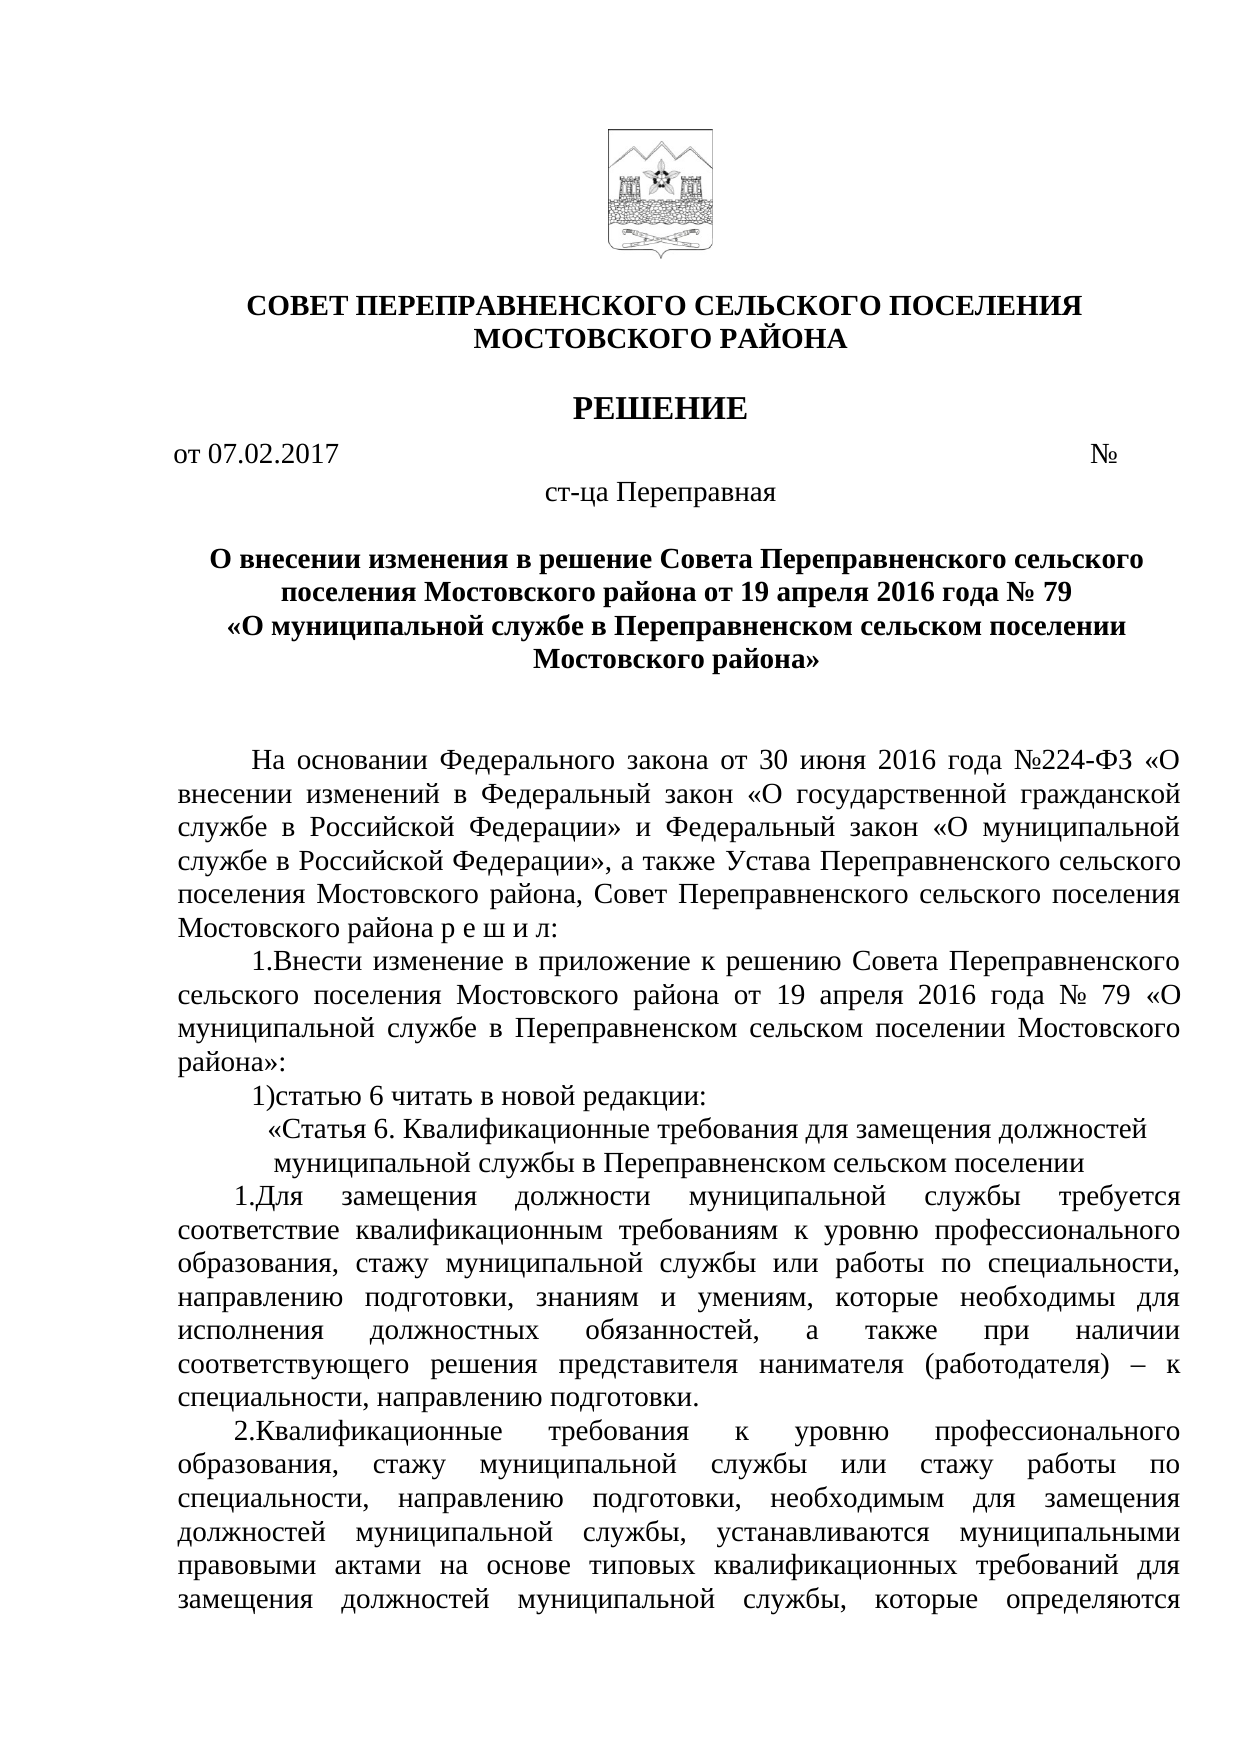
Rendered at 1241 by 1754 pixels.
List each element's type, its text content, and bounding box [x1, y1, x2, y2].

text 1.Внести изменение в приложение к решению Совета Переправненского сельского поселения Мостовского района от 19 апреля 2016 года № 79 «О муниципальной службе в Переправненском сельском поселении Мостовского района»: [177, 943, 1181, 1078]
text «О муниципальной службе в Переправненском сельском поселении Мостовского района» [177, 608, 1176, 675]
table_cell от 07.02.2017 № 117 10531105101ё05________ [159, 436, 1162, 474]
picture [608, 129, 713, 259]
text На основании Федерального закона от 30 июня 2016 года №224-ФЗ «О внесении изменений в Федеральный закон «О государственной гражданской службе в Российской Федерации» и Федеральный закон «О муниципальной службе в Российской Федерации», а также Устава Переправненского сельского поселения Мостовского района, Совет Переправненского сельского поселения Мостовского района р е ш и л: [177, 742, 1181, 943]
text 1)статью 6 читать в новой редакции: [177, 1078, 1181, 1111]
table_header [159, 118, 1162, 288]
table_cell СОВЕТ ПЕРЕПРАВНЕНСКОГО СЕЛЬСКОГО ПОСЕЛЕНИЯ МОСТОВСКОГО РАЙОНА РЕШЕНИЕ [159, 288, 1162, 436]
table_cell ст-ца Переправная [159, 474, 1162, 507]
text «Статья 6. Квалификационные требования для замещения должностей муниципальной службы в Переправненском сельском поселении [177, 1111, 1181, 1178]
text О внесении изменения в решение Совета Переправненского сельского поселения Мостовского района от 19 апреля 2016 года № 79 [177, 541, 1176, 608]
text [177, 1413, 1181, 1614]
text 1.Для замещения должности муниципальной службы требуется соответствие квалификационным требованиям к уровню профессионального образования, стажу муниципальной службы или работы по специальности, направлению подготовки, знаниям и умениям, которые необходимы для исполнения должностных обязанностей, а также при наличии соответствующего решения представителя нанимателя (работодателя) – к специальности, направлению подготовки. [177, 1178, 1181, 1413]
